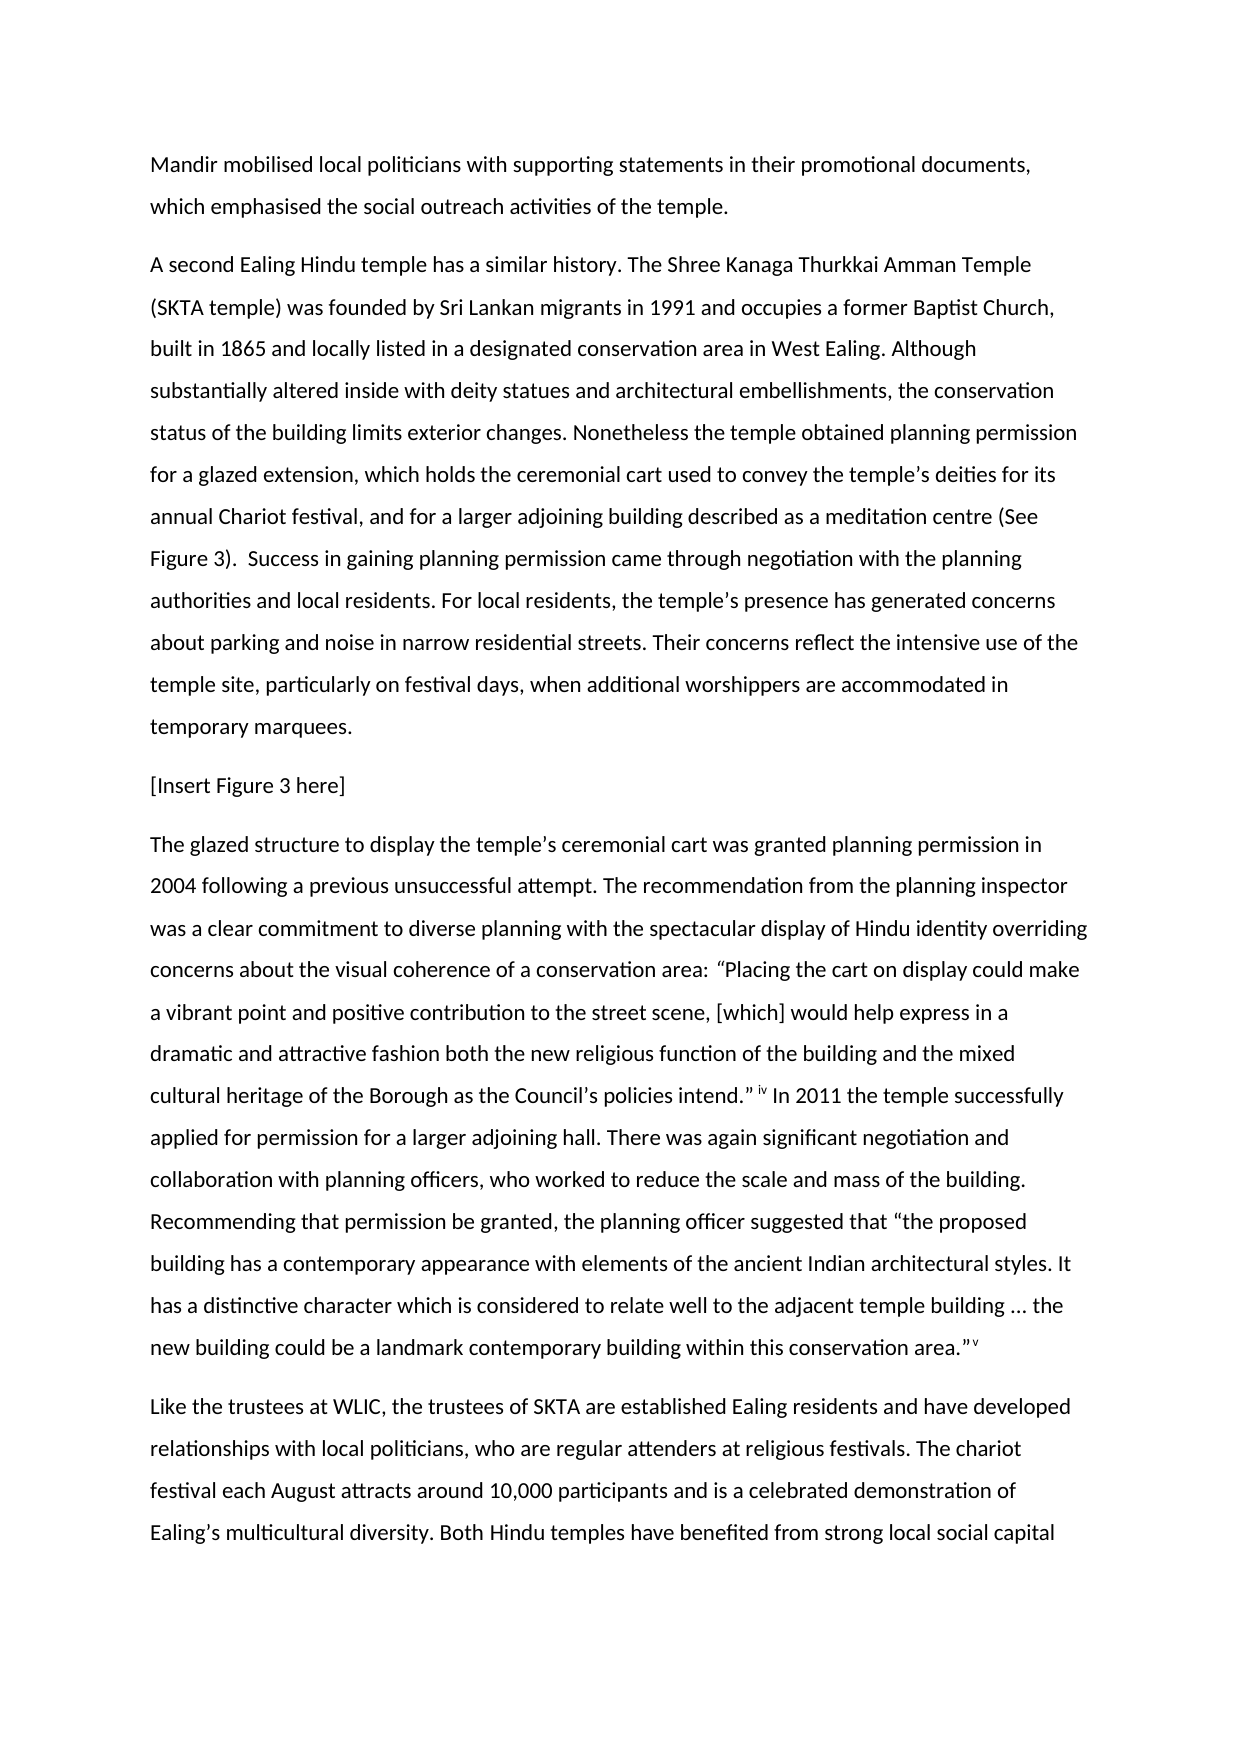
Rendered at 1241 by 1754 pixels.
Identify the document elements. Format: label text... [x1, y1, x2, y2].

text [150, 1392, 1090, 1546]
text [150, 150, 1090, 220]
text The glazed structure to display the temple’s ceremonial cart was granted planning permission in 2004 following a previous unsuccessful attempt. The recommendation from the planning inspector was a clear commitment to diverse planning with the spectacular display of Hindu identity overriding concerns about the visual coherence of a conservation area: “Placing the cart on display could make a vibrant point and positive contribution to the street scene, [which] would help express in a dramatic and attractive fashion both the new religious function of the building and the mixed cultural heritage of the Borough as the Council’s policies intend.” In 2011 the temple successfully applied for permission for a larger adjoining hall. There was again significant negotiation and collaboration with planning officers, who worked to reduce the scale and mass of the building. Recommending that permission be granted, the planning officer suggested that “the proposed building has a contemporary appearance with elements of the ancient Indian architectural styles. It has a distinctive character which is considered to relate well to the adjacent temple building ... the new building could be a landmark contemporary building within this conservation area.” [150, 830, 1090, 1361]
text [Insert Figure 3 here] [150, 771, 1090, 799]
text A second Ealing Hindu temple has a similar history. The Shree Kanaga Thurkkai Amman Temple (SKTA temple) was founded by Sri Lankan migrants in 1991 and occupies a former Baptist Church, built in 1865 and locally listed in a designated conservation area in West Ealing. Although substantially altered inside with deity statues and architectural embellishments, the conservation status of the building limits exterior changes. Nonetheless the temple obtained planning permission for a glazed extension, which holds the ceremonial cart used to convey the temple’s deities for its annual Chariot festival, and for a larger adjoining building described as a meditation centre (See Figure 3). Success in gaining planning permission came through negotiation with the planning authorities and local residents. For local residents, the temple’s presence has generated concerns about parking and noise in narrow residential streets. Their concerns reflect the intensive use of the temple site, particularly on festival days, when additional worshippers are accommodated in temporary marquees. [150, 251, 1090, 740]
